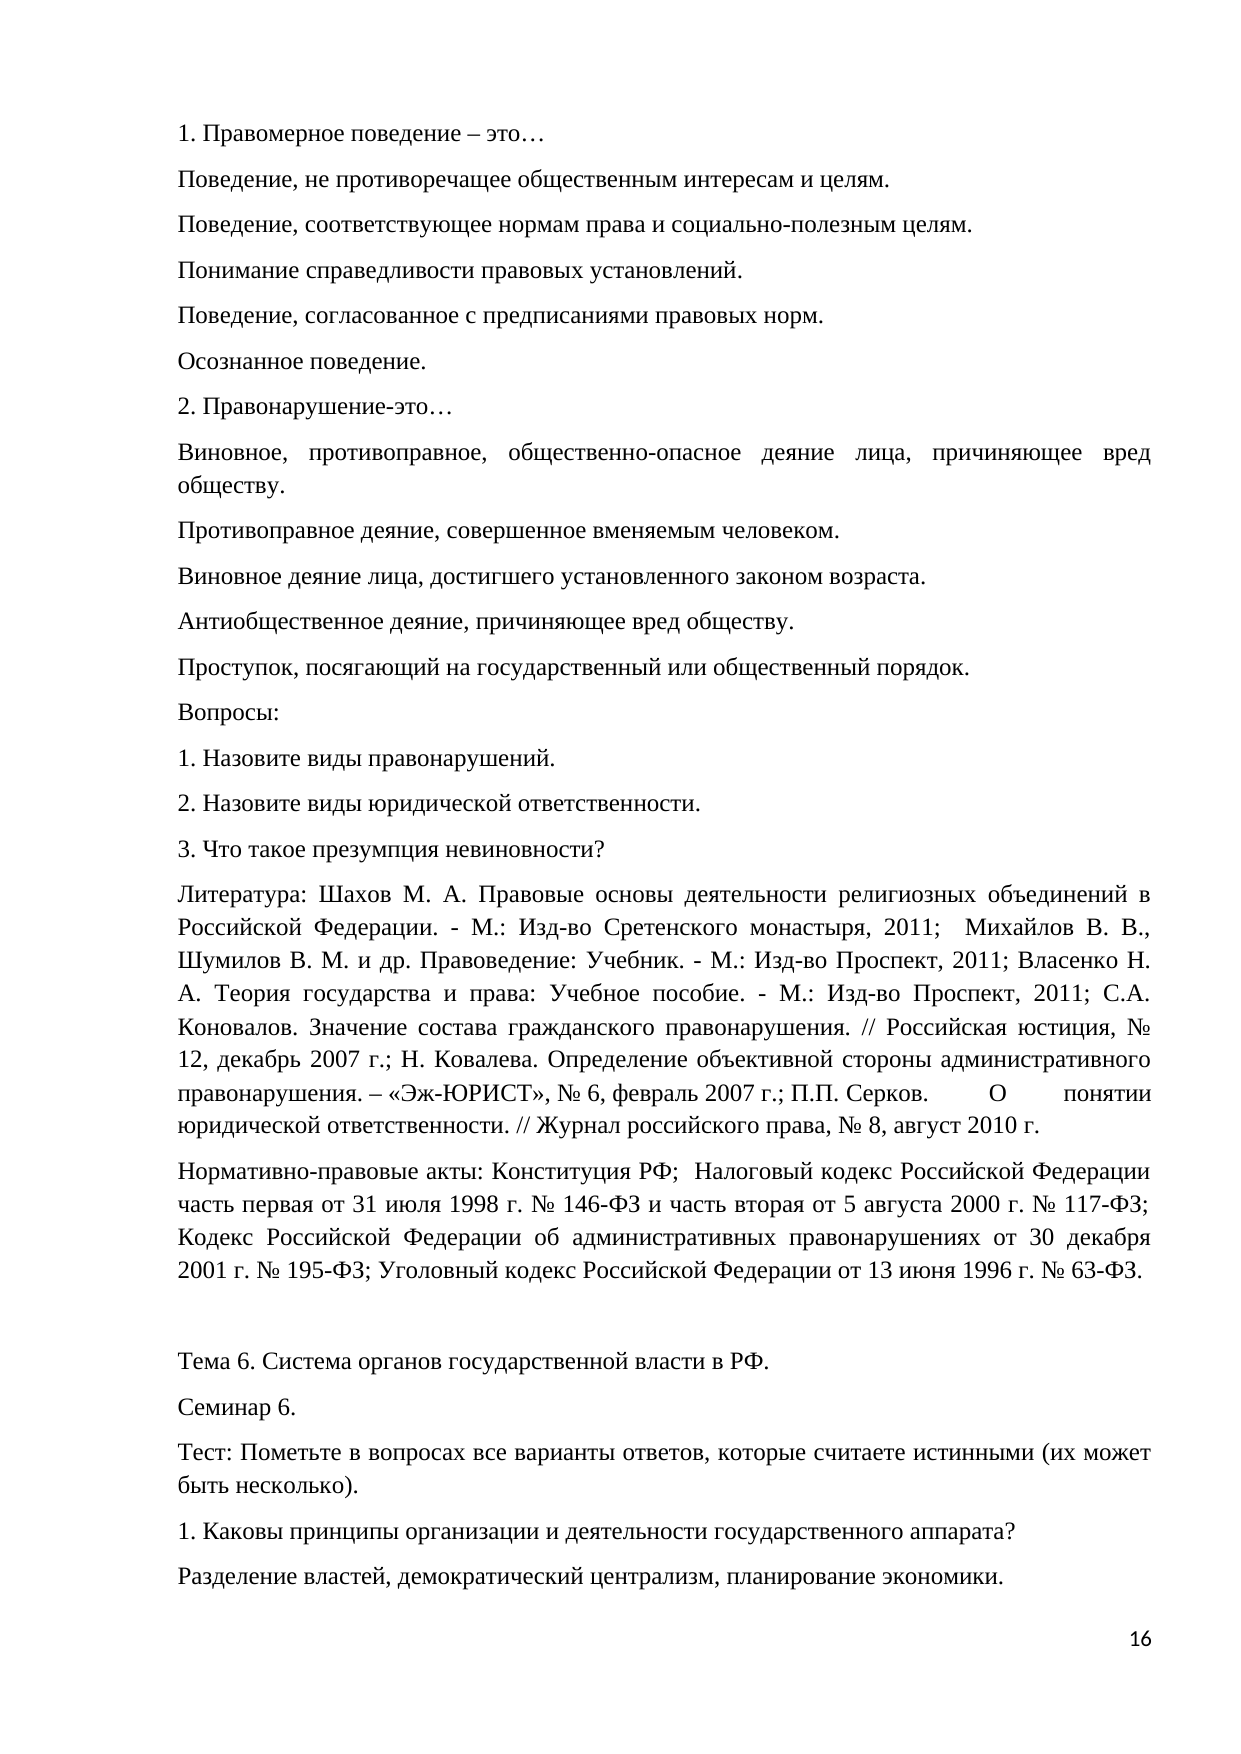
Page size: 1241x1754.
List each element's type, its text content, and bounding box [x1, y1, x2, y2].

text 1. Каковы принципы организации и деятельности государственного аппарата? [177, 1516, 1152, 1544]
text 1. Правомерное поведение – это… [177, 118, 1152, 147]
text Поведение, соответствующее нормам права и социально-полезным целям. [177, 209, 1152, 238]
text Осознанное поведение. [177, 346, 1152, 374]
text Понимание справедливости правовых установлений. [177, 255, 1152, 283]
text 3. Что такое презумпция невиновности? [177, 834, 1152, 863]
text Тема 6. Система органов государственной власти в РФ. [177, 1346, 1152, 1375]
text Разделение властей, демократический централизм, планирование экономики. [177, 1561, 1152, 1590]
text Семинар 6. [177, 1392, 1152, 1421]
text 2. Правонарушение-это… [177, 391, 1152, 420]
text Виновное, противоправное, общественно-опасное деяние лица, причиняющее вред обществу. [177, 437, 1152, 498]
text Противоправное деяние, совершенное вменяемым человеком. [177, 515, 1152, 544]
text Антиобщественное деяние, причиняющее вред обществу. [177, 606, 1152, 635]
text 1. Назовите виды правонарушений. [177, 743, 1152, 772]
text Виновное деяние лица, достигшего установленного законом возраста. [177, 561, 1152, 589]
text 2. Назовите виды юридической ответственности. [177, 788, 1152, 817]
text Литература: Шахов М. А. Правовые основы деятельности религиозных объединений в Российской Федерации. - М.: Изд-во Сретенского монастыря, 2011; Михайлов В. В., Шумилов В. М. и др. Правоведение: Учебник. - М.: Изд-во Проспект, 2011; Власенко Н. А. Теория государства и права: Учебное пособие. - М.: Изд-во Проспект, 2011; С.А. Коновалов. Значение состава гражданского правонарушения. // Российская юстиция, № 12, декабрь 2007 г.; Н. Ковалева. Определение объективной стороны административного правонарушения. – «Эж-ЮРИСТ», № 6, февраль 2007 г.; П.П. Серков. О понятии юридической ответственности. // Журнал российского права, № 8, август 2010 г. [177, 879, 1152, 1139]
text Поведение, согласованное с предписаниями правовых норм. [177, 300, 1152, 329]
text Вопросы: [177, 697, 1152, 726]
text Поведение, не противоречащее общественным интересам и целям. [177, 164, 1152, 192]
text Нормативно-правовые акты: Конституция РФ; Налоговый кодекс Российской Федерации часть первая от 31 июля 1998 г. № 146-ФЗ и часть вторая от 5 августа 2000 г. № 117-ФЗ; Кодекс Российской Федерации об административных правонарушениях от 30 декабря 2001 г. № 195-ФЗ; Уголовный кодекс Российской Федерации от 13 июня 1996 г. № 63-ФЗ. [177, 1156, 1152, 1284]
text Тест: Пометьте в вопросах все варианты ответов, которые считаете истинными (их может быть несколько). [177, 1437, 1152, 1499]
text Проступок, посягающий на государственный или общественный порядок. [177, 652, 1152, 681]
